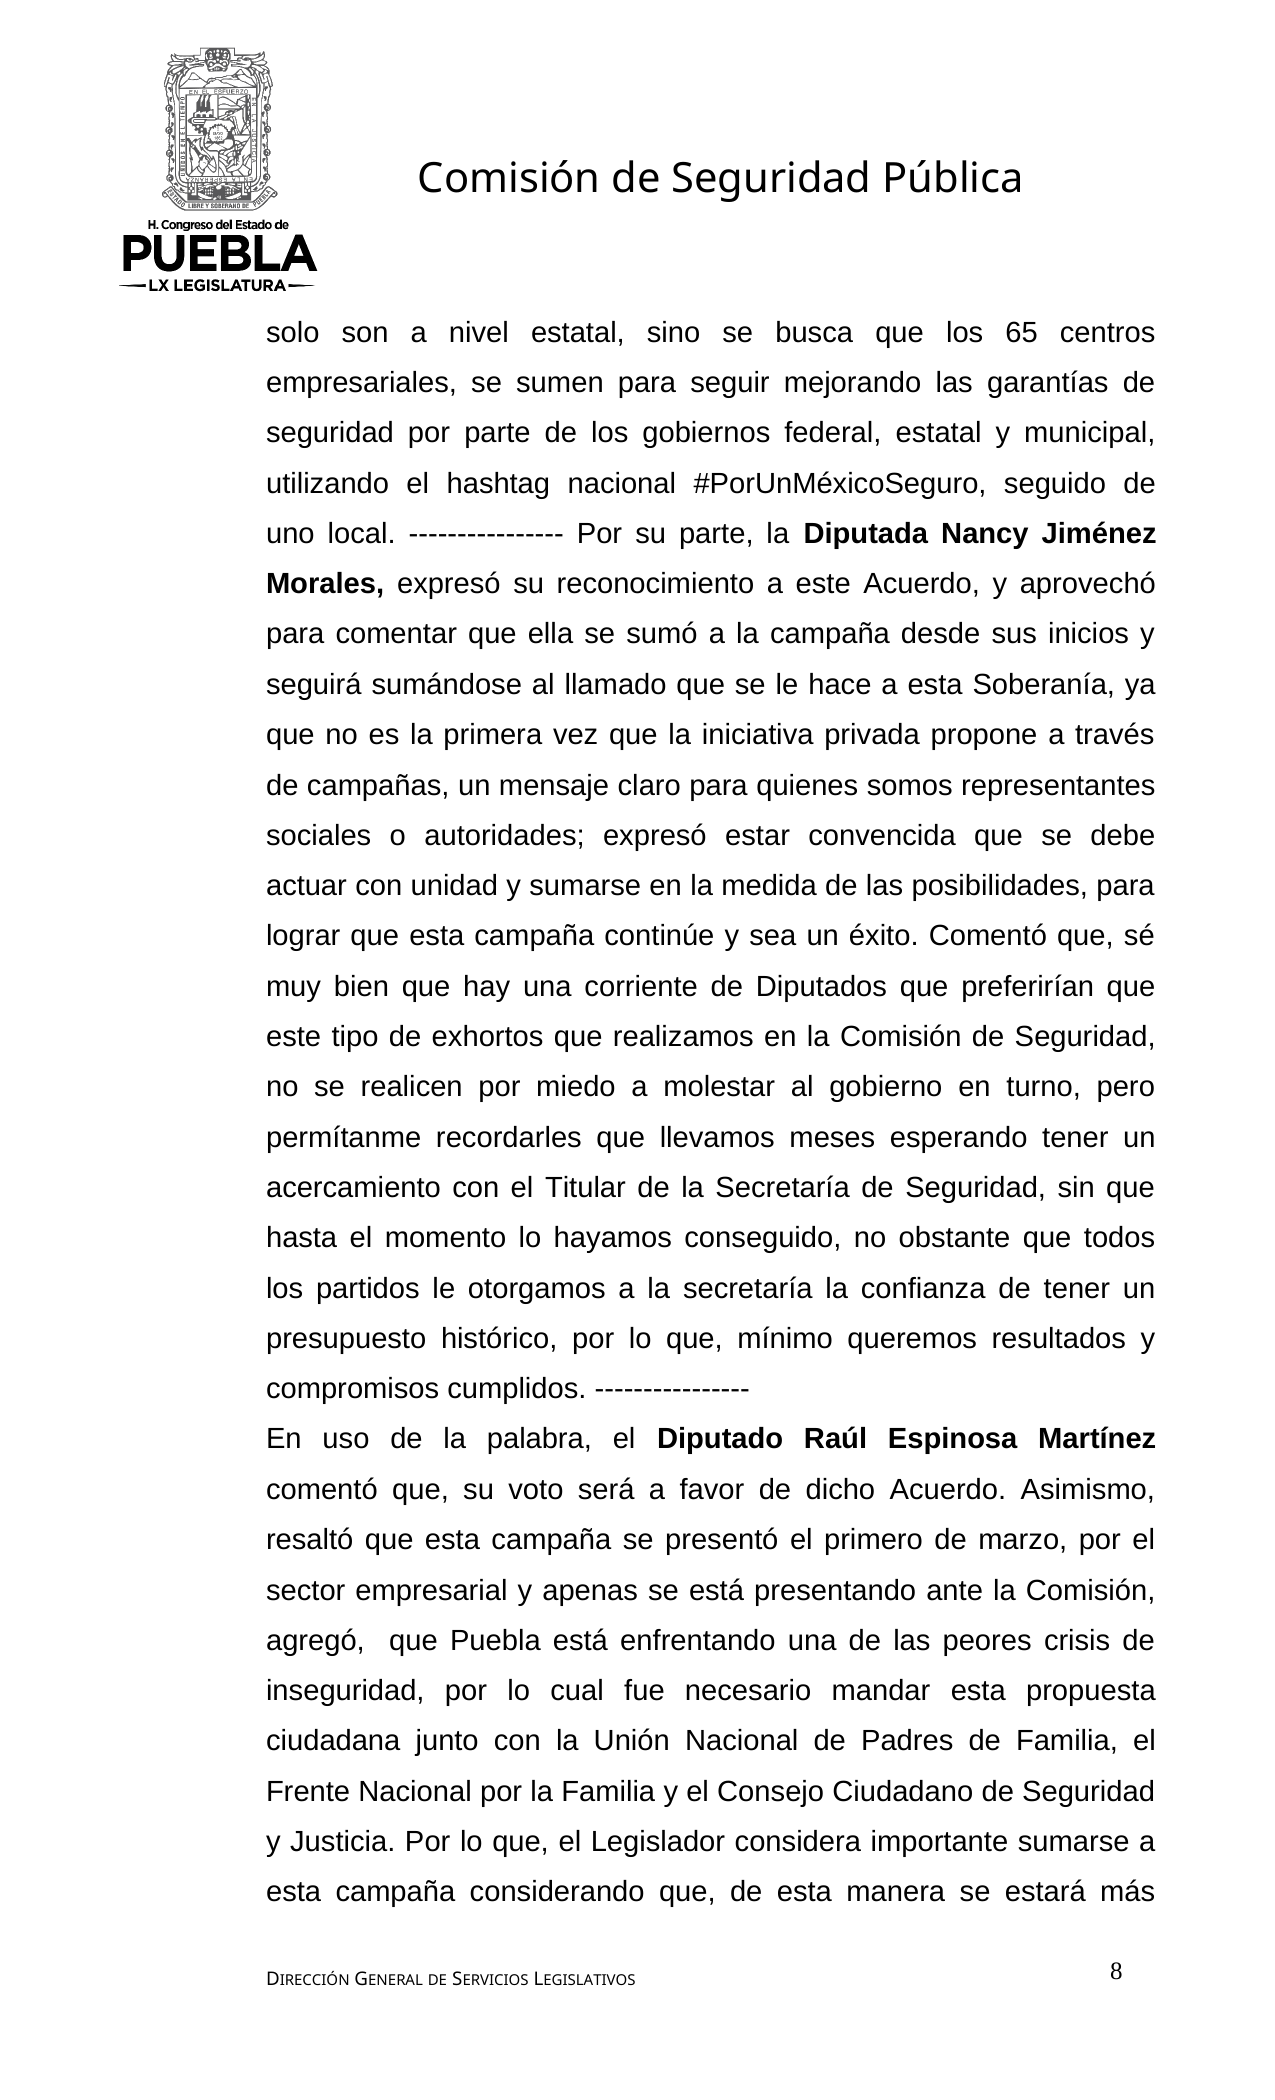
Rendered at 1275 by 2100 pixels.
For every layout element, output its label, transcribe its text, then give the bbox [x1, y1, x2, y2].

picture [114, 44, 323, 297]
